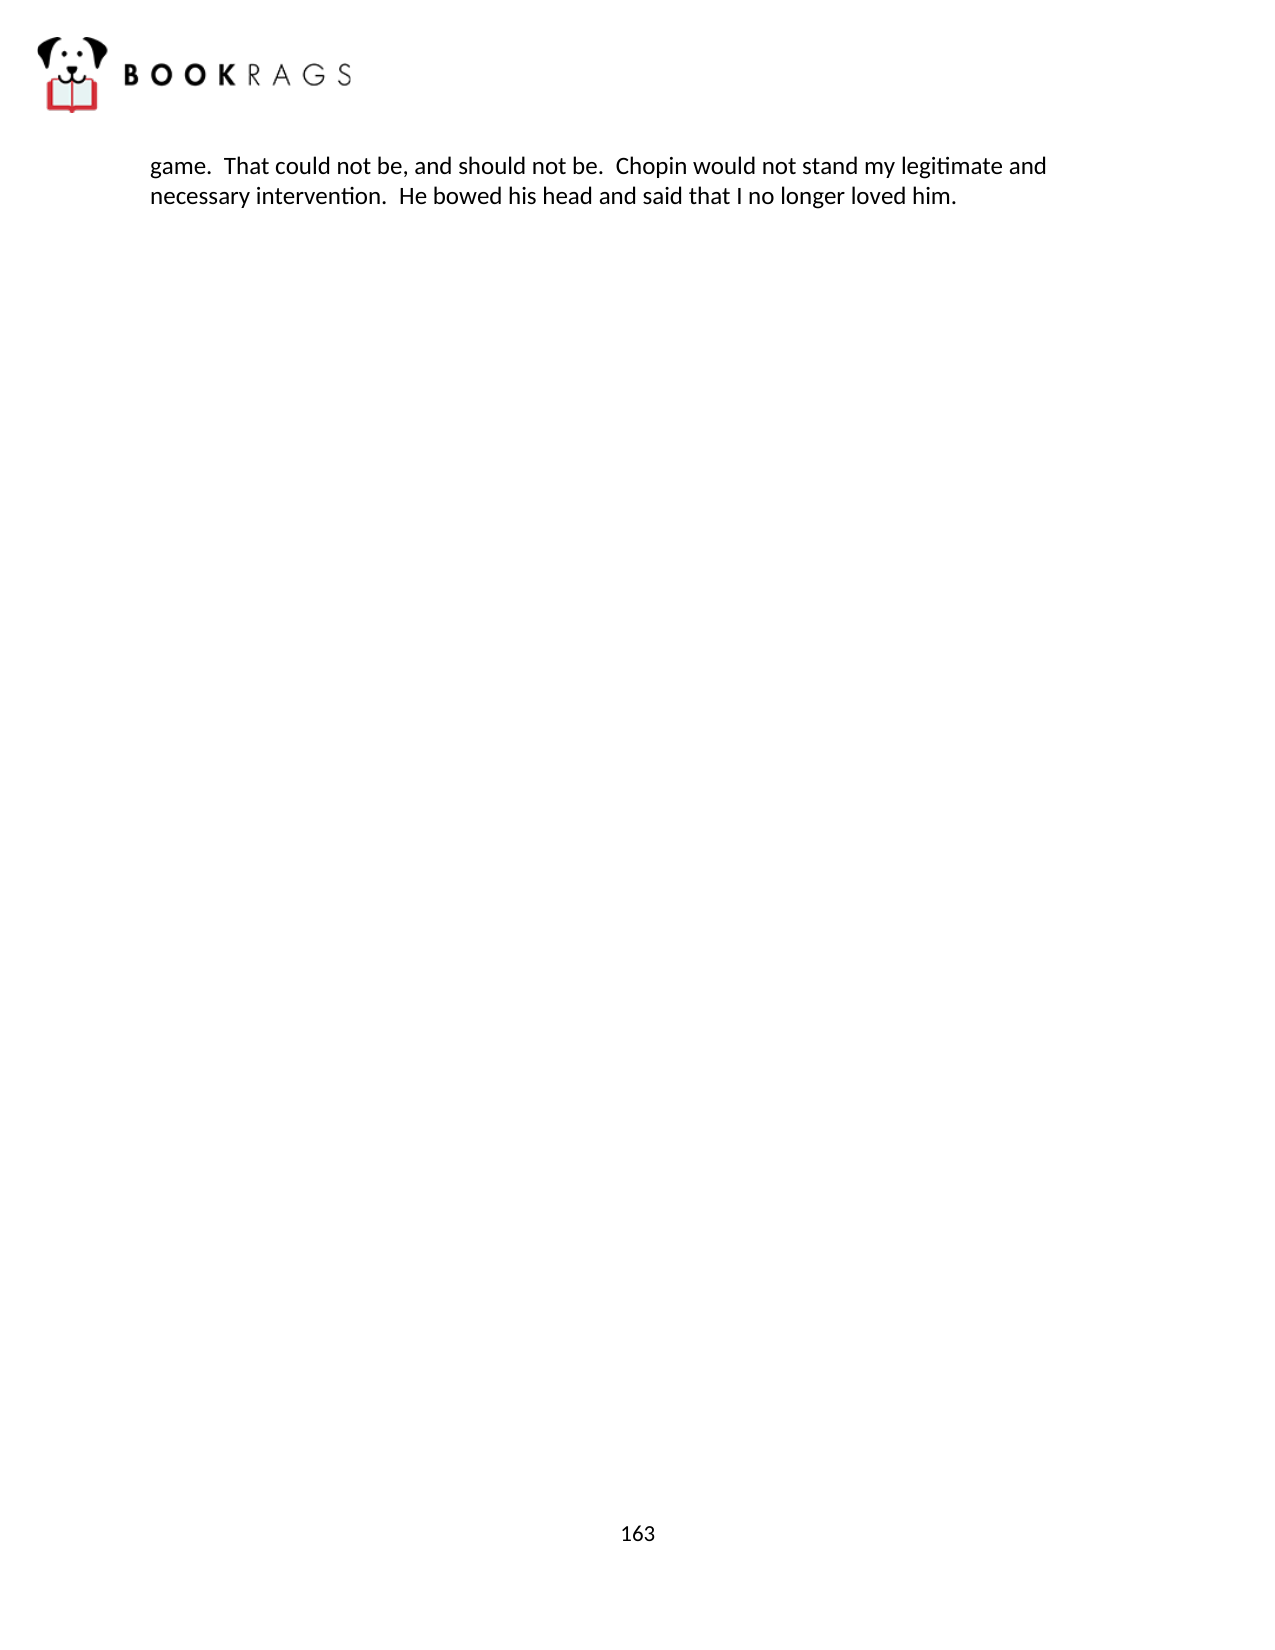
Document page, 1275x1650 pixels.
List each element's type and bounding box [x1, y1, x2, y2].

text [150, 150, 1125, 211]
picture [37, 37, 351, 113]
